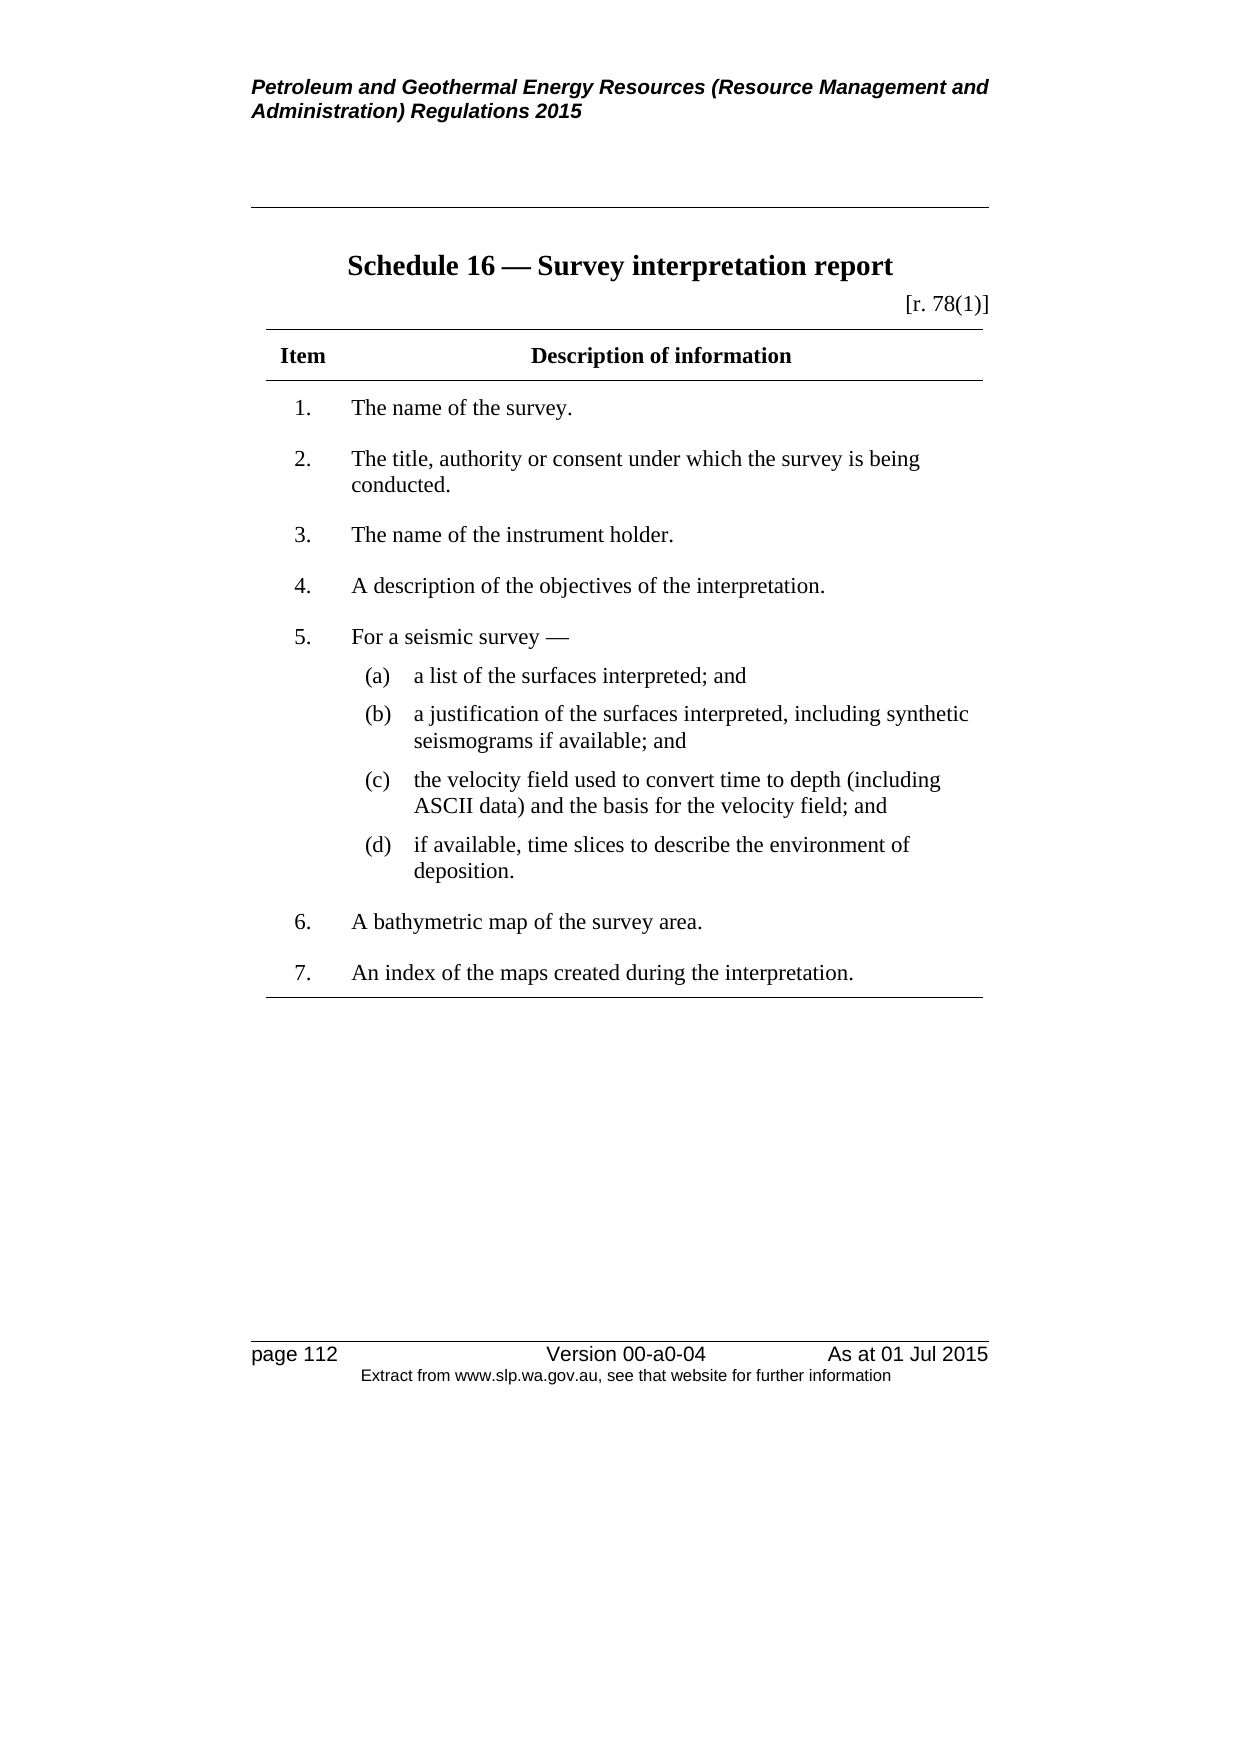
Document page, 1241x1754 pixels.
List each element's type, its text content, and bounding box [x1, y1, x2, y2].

table_cell A description of the objectives of the interpretation. [340, 560, 983, 610]
table_cell 3. [266, 509, 340, 560]
table_cell An index of the maps created during the interpretation. [340, 946, 983, 997]
table_cell 7. [266, 946, 340, 997]
subtitle Schedule 16 — Survey interpretation report [251, 248, 989, 282]
table_header Description of information [340, 330, 983, 380]
table_cell 1. [266, 381, 340, 432]
text [r. 78(1)] [251, 290, 989, 316]
table_cell 5. [266, 610, 340, 895]
table_header Item [266, 330, 340, 380]
table_cell 2. [266, 432, 340, 509]
table_cell A bathymetric map of the survey area. [340, 895, 983, 946]
table_cell For a seismic survey — (a) a list of the surfaces interpreted; and (b) a justification of the surfaces interpreted, including synthetic seismograms if available; and (c) the velocity field used to convert time to depth (including ASCII data) and the basis for the velocity field; and (d) if available, time slices to describe the environment of deposition. [340, 610, 983, 895]
table_cell The name of the instrument holder. [340, 509, 983, 560]
table_cell The title, authority or consent under which the survey is being conducted. [340, 432, 983, 509]
table_cell 4. [266, 560, 340, 610]
table_cell The name of the survey. [340, 381, 983, 432]
table_cell 6. [266, 895, 340, 946]
